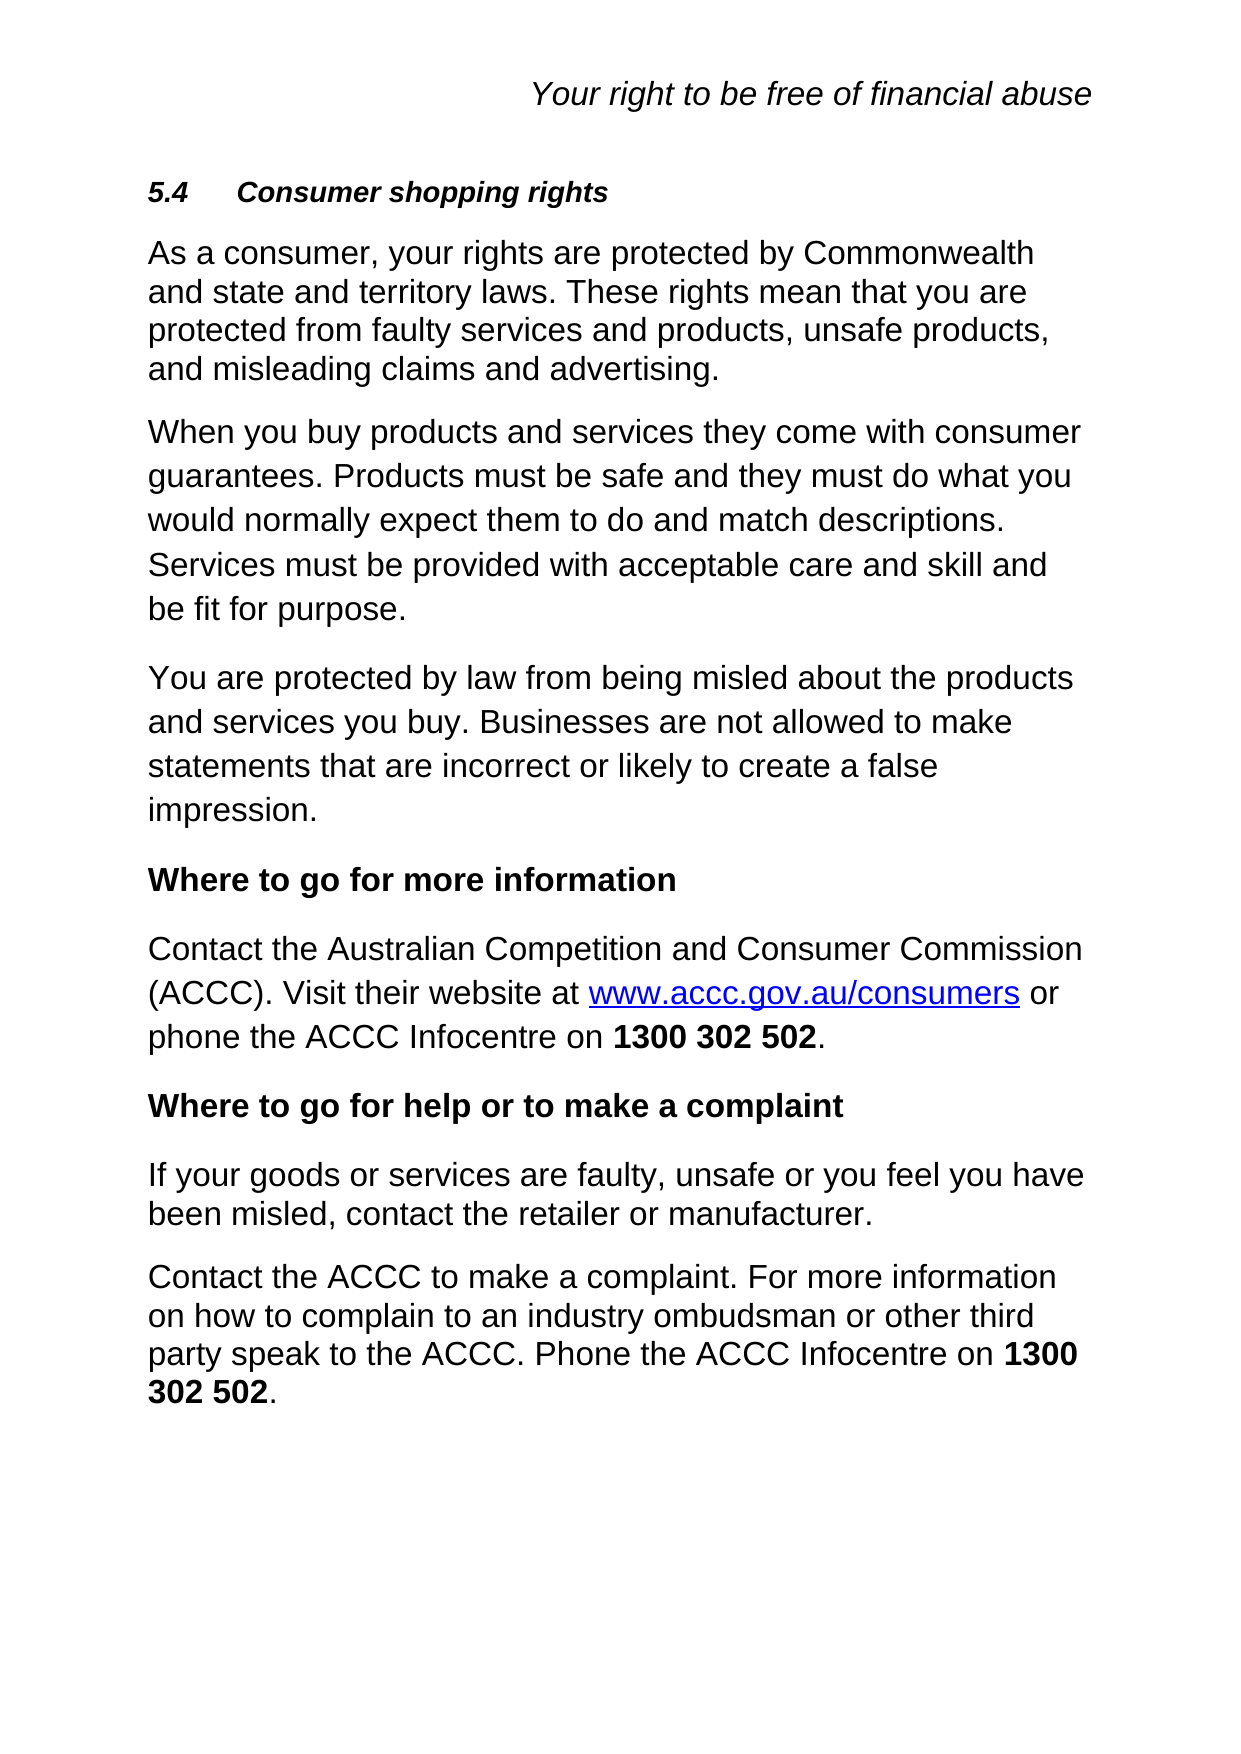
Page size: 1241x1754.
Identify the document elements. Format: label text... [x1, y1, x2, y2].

subtitle Consumer shopping rights [148, 175, 1092, 208]
text Where to go for more information [148, 859, 1092, 898]
text As a consumer, your rights are protected by Commonwealth and state and territory laws. These rights mean that you are protected from faulty services and products, unsafe products, and misleading claims and advertising. [148, 233, 1092, 387]
text When you buy products and services they come with consumer guarantees. Products must be safe and they must do what you would normally expect them to do and match descriptions. Services must be provided with acceptable care and skill and be fit for purpose. [148, 412, 1092, 627]
text You are protected by law from being misled about the products and services you buy. Businesses are not allowed to make statements that are incorrect or likely to create a false impression. [148, 658, 1092, 829]
text Where to go for help or to make a complaint [148, 1086, 1092, 1125]
text If your goods or services are faulty, unsafe or you feel you have been misled, contact the retailer or manufacturer. [148, 1155, 1092, 1232]
text Contact the ACCC to make a complaint. For more information on how to complain to an industry ombudsman or other third party speak to the ACCC. Phone the ACCC Infocentre on 1300 302 502. [148, 1257, 1092, 1411]
text Contact the Australian Competition and Consumer Commission (ACCC). Visit their website at www.accc.gov.au/consumers or phone the ACCC Infocentre on 1300 302 502. [148, 929, 1092, 1056]
